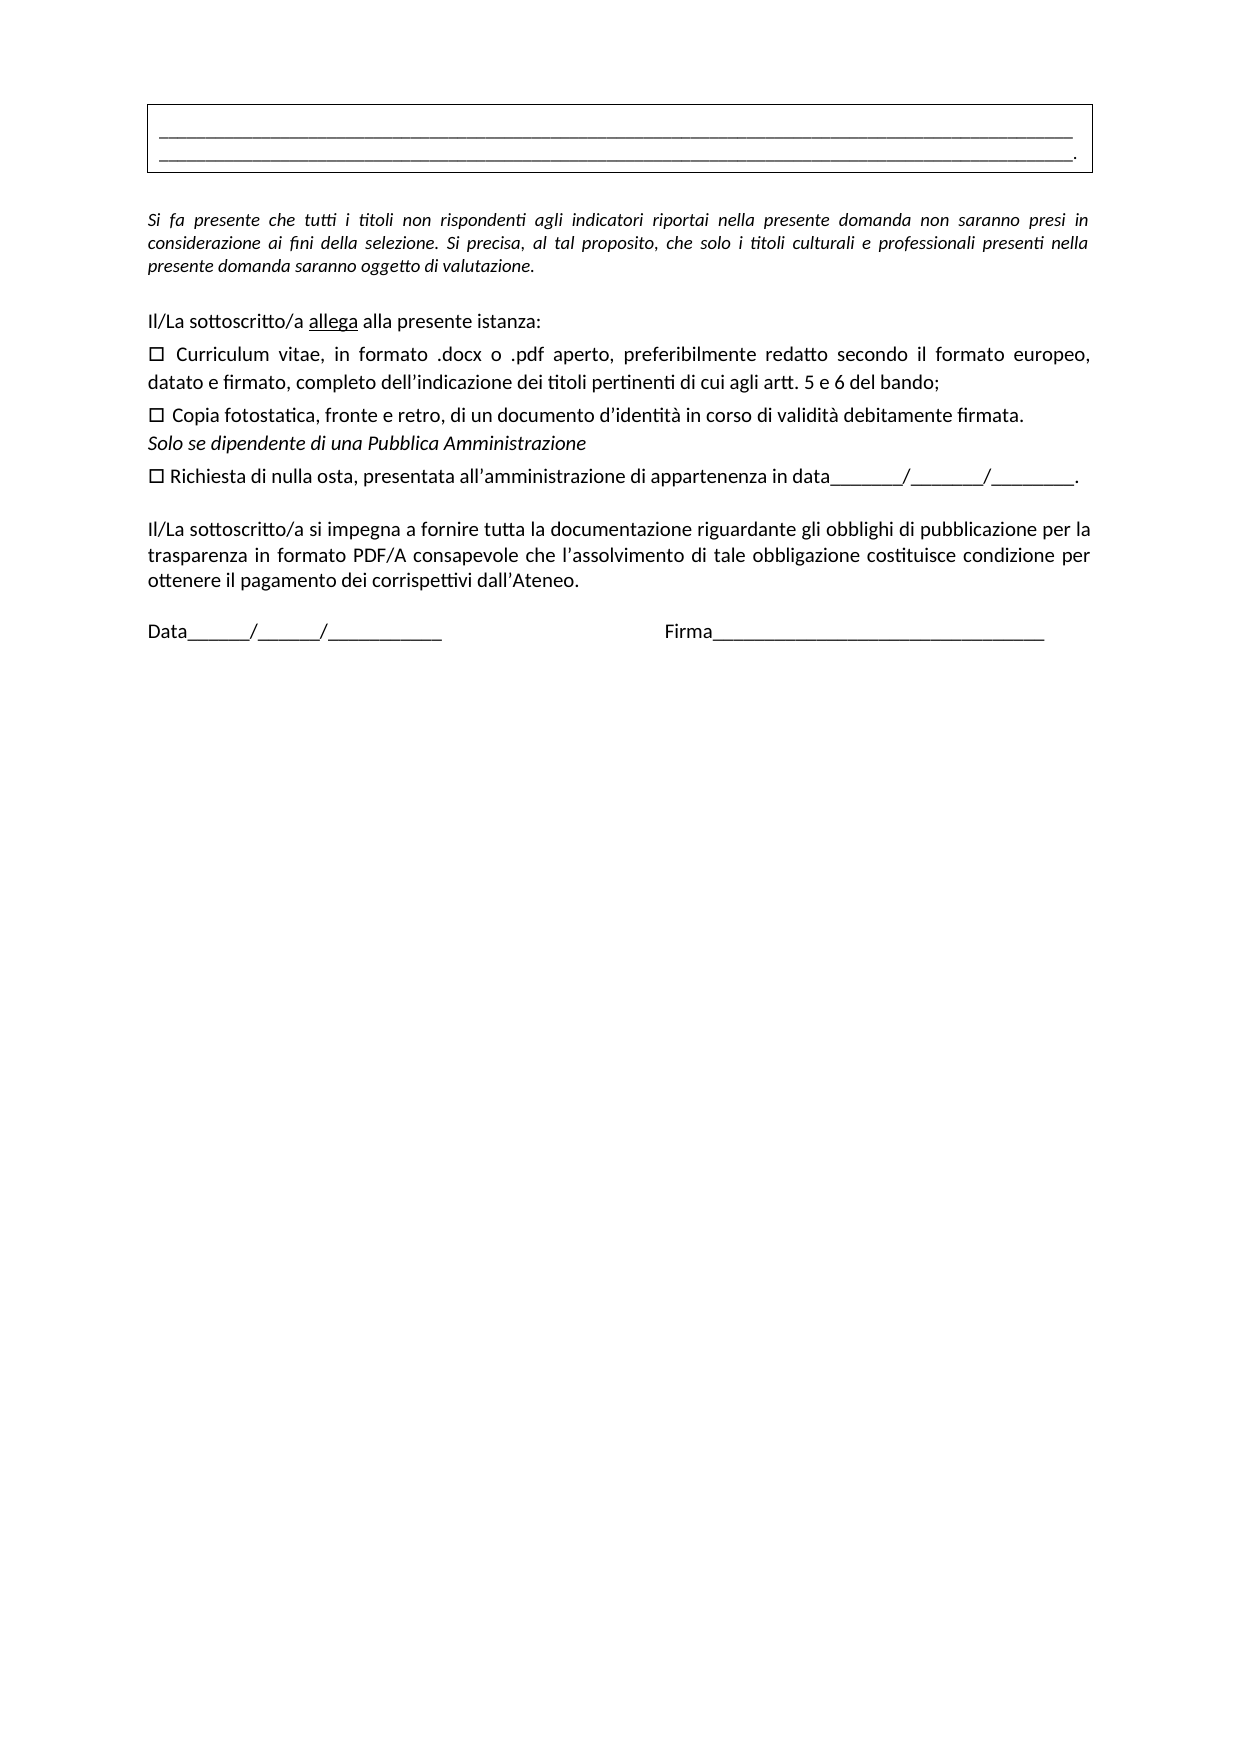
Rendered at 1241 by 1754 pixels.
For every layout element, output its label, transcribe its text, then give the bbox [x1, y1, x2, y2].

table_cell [148, 105, 1092, 172]
text Data______/______/___________ Firma________________________________ [148, 618, 1048, 643]
text □ Copia fotostatica, fronte e retro, di un documento d’identità in corso di validità debitamente firmata. [148, 394, 1092, 430]
text □ Richiesta di nulla osta, presentata all’amministrazione di appartenenza in data_______/_______/________. [148, 455, 1092, 491]
text Solo se dipendente di una Pubblica Amministrazione [148, 430, 1092, 455]
text □ Curriculum vitae, in formato .docx o .pdf aperto, preferibilmente redatto secondo il formato europeo, datato e firmato, completo dell’indicazione dei titoli pertinenti di cui agli artt. 5 e 6 del bando; [148, 333, 1092, 394]
text Il/La sottoscritto/a si impegna a fornire tutta la documentazione riguardante gli obblighi di pubblicazione per la trasparenza in formato PDF/A consapevole che l’assolvimento di tale obbligazione costituisce condizione per ottenere il pagamento dei corrispettivi dall’Ateneo. [148, 516, 1092, 593]
text Il/La sottoscritto/a allega alla presente istanza: [148, 308, 1092, 333]
text Si fa presente che tutti i titoli non rispondenti agli indicatori riportai nella presente domanda non saranno presi in considerazione ai fini della selezione. Si precisa, al tal proposito, che solo i titoli culturali e professionali presenti nella presente domanda saranno oggetto di valutazione. [148, 208, 1092, 277]
